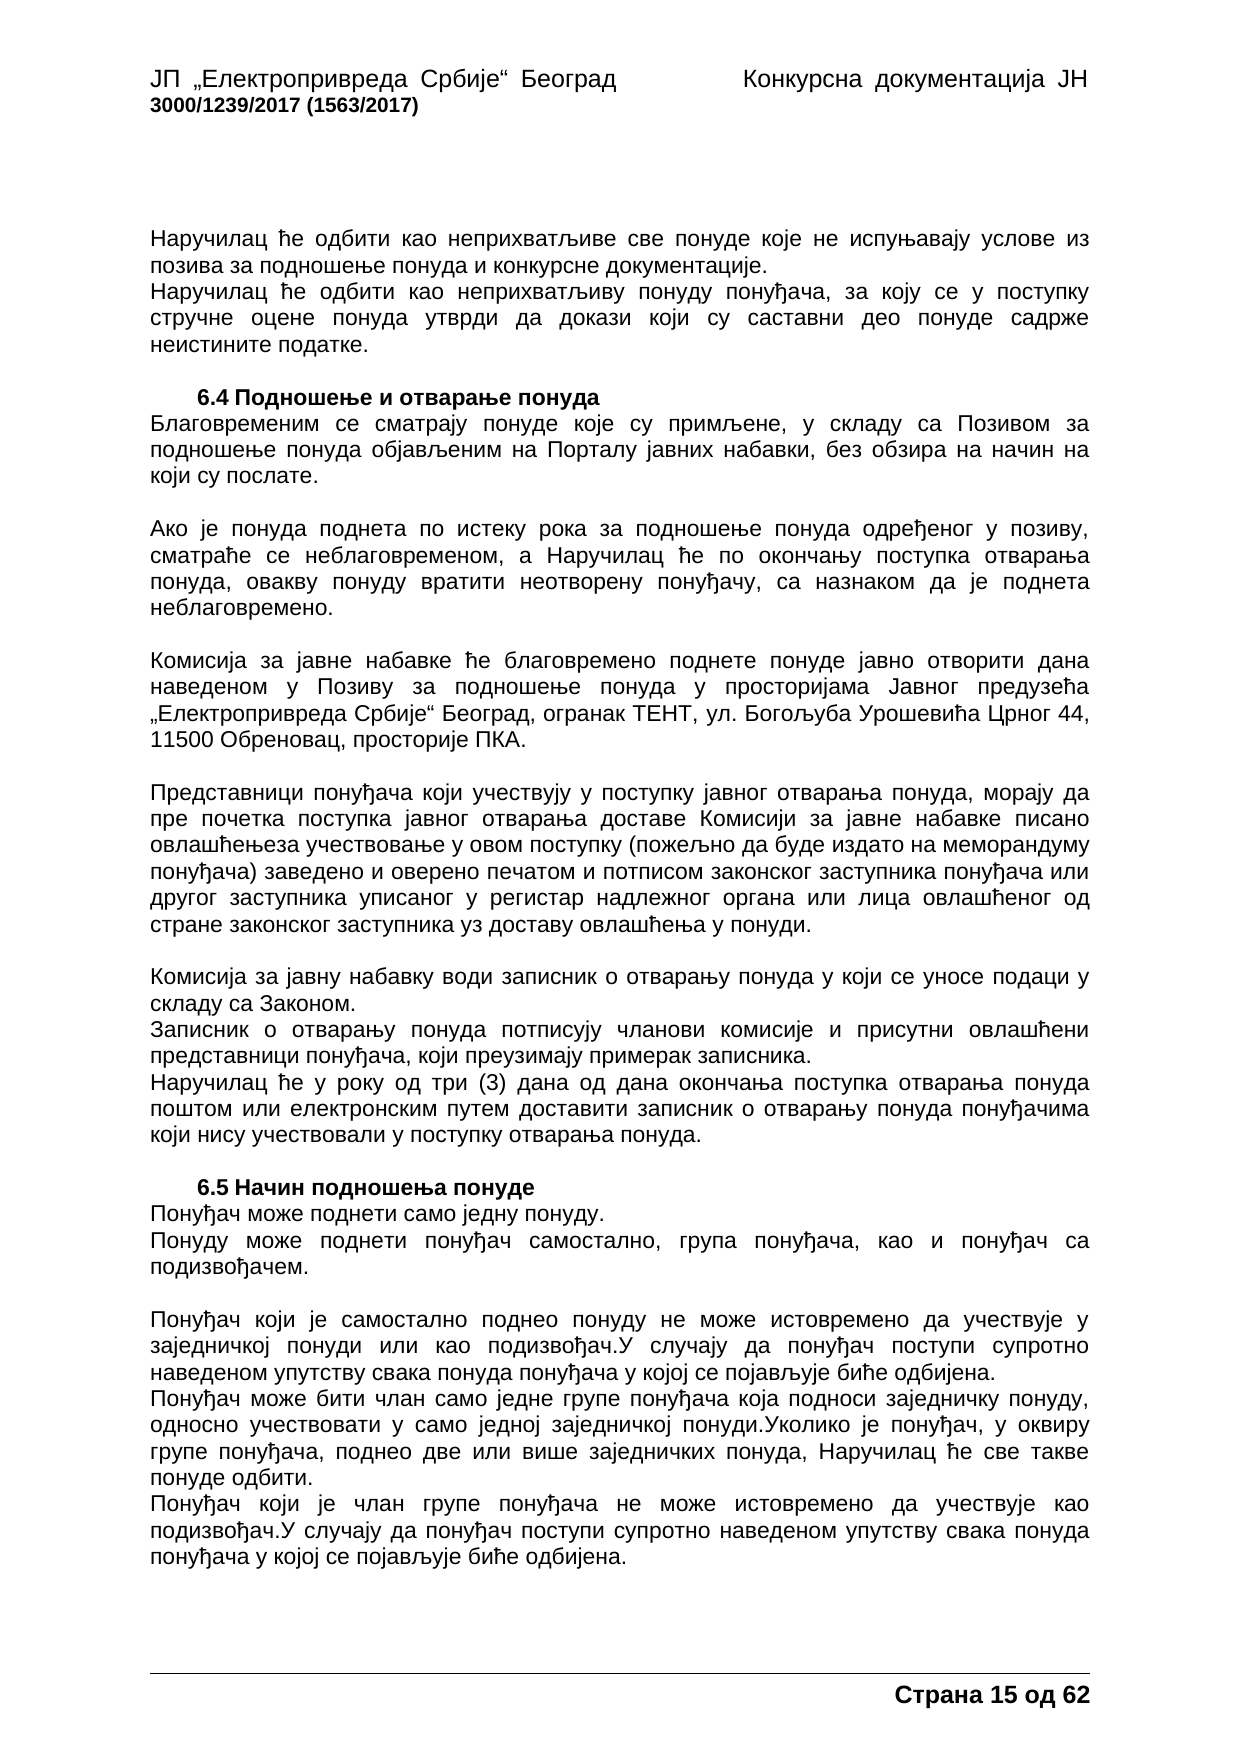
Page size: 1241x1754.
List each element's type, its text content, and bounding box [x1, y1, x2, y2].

text Записник о отварању понуда потписују чланови комисије и присутни овлашћени представници понуђача, који преузимају примерак записника. [150, 1016, 1090, 1069]
text Ако је понуда поднета по истеку рока за подношење понуда одређеног у позиву, сматраће се неблаговременом, а Наручилац ће по окончању поступка отварања понуда, овакву понуду вратити неотворену понуђачу, са назнаком да је поднета неблаговремено. [150, 515, 1090, 621]
list Начин подношења понуде [197, 1174, 1090, 1200]
text Представници понуђача који учествују у поступку јавног отварања понуда, морају да пре почетка поступка јавног отварања доставе Комисији за јавне набавке писано овлашћењеза учествовање у овом поступку (пожељно да буде издато на меморандуму понуђача) заведено и оверено печатом и потписом законског заступника понуђача или другог заступника уписаног у регистар надлежног органа или лица овлашћеног од стране законског заступника уз доставу овлашћења у понуди. [150, 779, 1090, 937]
text Понуђач може бити члан само једне групе понуђача која подноси заједничку понуду, односно учествовати у само једној заједничкој понуди.Уколико је понуђач, у оквиру групе понуђача, поднео две или више заједничких понуда, Наручилац ће све такве понуде одбити. [150, 1385, 1090, 1490]
list Подношење и отварање понуда [197, 383, 1090, 410]
text Комисија за јавну набавку води записник о отварању понуда у који се уносе подаци у складу са Законом. [150, 963, 1090, 1016]
text Понуђач који је члан групе понуђача не може истовремено да учествује као подизвођач.У случају да понуђач поступи супротно наведеном упутству свака понуда понуђача у којој се појављује биће одбијена. [150, 1490, 1090, 1569]
text Наручилац ће одбити као неприхватљиве све понуде које не испуњавају услове из позива за подношење понуда и конкурсне документације. [150, 225, 1090, 278]
text Понуђач који је самостално поднео понуду не може истовремено да учествује у заједничкој понуди или као подизвођач.У случају да понуђач поступи супротно наведеном упутству свака понуда понуђача у којој се појављује биће одбијена. [150, 1306, 1090, 1385]
text Наручилац ће одбити као неприхватљиву понуду понуђача, за коју се у поступку стручне оцене понуда утврди да докази који су саставни део понуде садрже неистините податке. [150, 278, 1090, 357]
text Комисија за јавне набавке ће благовремено поднете понуде јавно отворити дана наведеном у Позиву за подношење понуда у просторијама Јавног предузећа „Електропривреда Србије“ Београд, огранак ТЕНТ, ул. Богољуба Урошевића Црног 44, 11500 Обреновац, просторије ПКА. [150, 647, 1090, 752]
text Благовременим се сматрају понуде које су примљене, у складу са Позивом за подношење понуда објављеним на Порталу јавних набавки, без обзира на начин на који су послате. [150, 410, 1090, 489]
text Понуђач може поднети само једну понуду. [150, 1200, 1090, 1227]
text Наручилац ће у року од три (3) дана од дана окончања поступка отварања понуда поштом или електронским путем доставити записник о отварању понуда понуђачима који нису учествовали у поступку отварања понуда. [150, 1069, 1090, 1148]
text Понуду може поднети понуђач самостално, група понуђача, као и понуђач са подизвођачем. [150, 1227, 1090, 1279]
